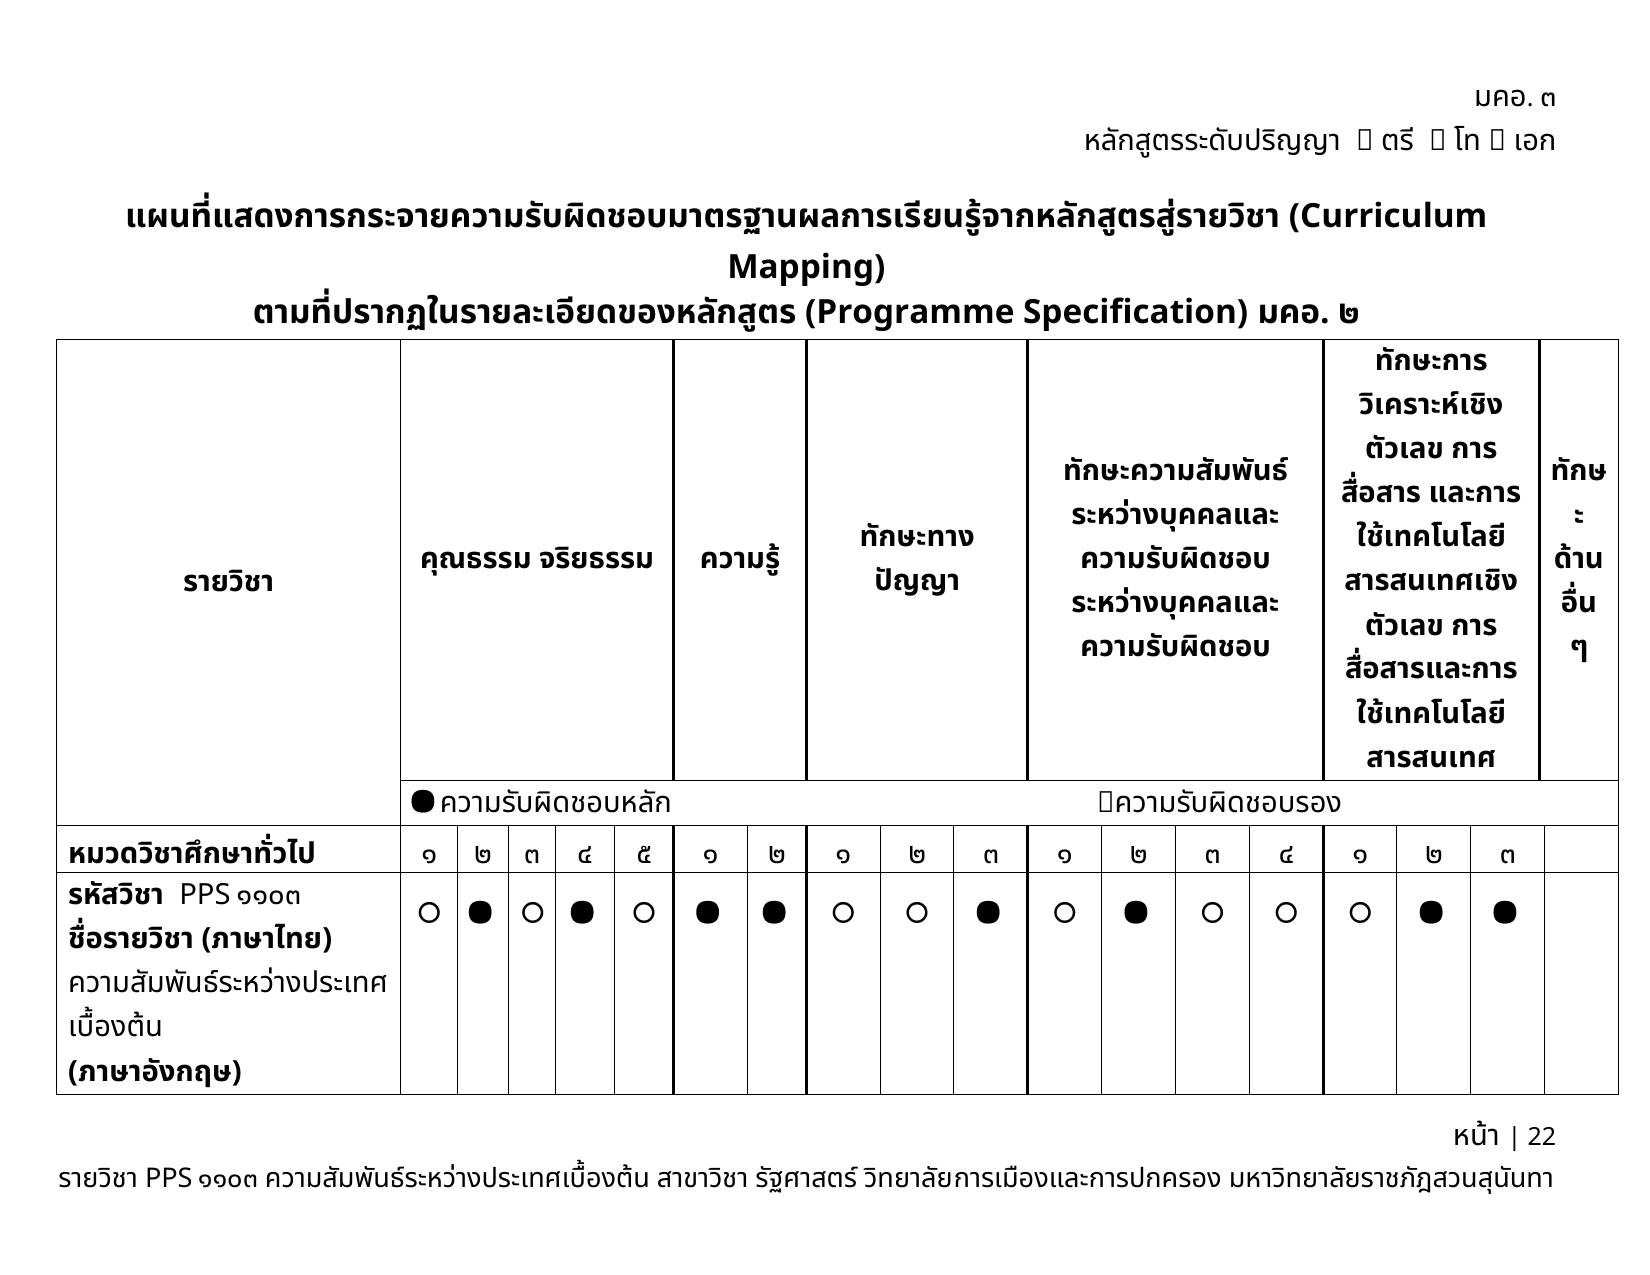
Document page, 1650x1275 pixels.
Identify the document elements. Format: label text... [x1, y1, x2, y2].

table_cell [1102, 873, 1175, 1094]
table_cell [57, 873, 400, 1094]
table_cell ๓ [1471, 826, 1544, 872]
table_cell ๒ [1397, 826, 1470, 872]
table_cell ๓ [1176, 826, 1249, 872]
table_header ทักษะทางปัญญา [808, 340, 1026, 780]
table_cell [1545, 873, 1618, 1094]
table_cell ๑ [1325, 826, 1396, 872]
table_cell [615, 873, 672, 1094]
table_cell [1471, 873, 1544, 1094]
table_cell [1397, 873, 1470, 1094]
table_cell [458, 873, 508, 1094]
table_cell ๒ [748, 826, 805, 872]
table_cell [808, 873, 880, 1094]
table_cell [881, 873, 953, 1094]
table_cell ๔ [556, 826, 614, 872]
table_cell ๒ [1102, 826, 1175, 872]
table_cell [509, 873, 555, 1094]
table_cell ๑ [675, 826, 747, 872]
table_cell [1029, 873, 1101, 1094]
table_header ความรู้ [675, 340, 805, 780]
table_cell ๑ [401, 826, 457, 872]
table_cell ความรับผิดชอบหลัก ความรับผิดชอบรอง [401, 781, 1539, 825]
table_header คุณธรรม จริยธรรม [401, 340, 672, 780]
table_cell [1250, 873, 1322, 1094]
text ตามที่ปรากฏในรายละเอียดของหลักสูตร (Programme Specification) มคอ. ๒ [56, 288, 1556, 338]
table_header ทักษะการวิเคราะห์เชิงตัวเลข การสื่อสาร และการใช้เทคโนโลยีสารสนเทศเชิงตัวเลข การสื่อสารและการใช้เทคโนโลยีสารสนเทศ [1325, 340, 1538, 780]
table_cell [556, 873, 614, 1094]
table_cell ๓ [509, 826, 555, 872]
table_cell [1539, 781, 1618, 825]
table_cell [401, 873, 457, 1094]
table_cell [1325, 873, 1396, 1094]
table_cell ๕ [615, 826, 672, 872]
table_cell ๒ [458, 826, 508, 872]
table_cell ๔ [1250, 826, 1322, 872]
table_cell ๑ [1029, 826, 1101, 872]
table_header ทักษะความสัมพันธ์ระหว่างบุคคลและความรับผิดชอบระหว่างบุคคลและความรับผิดชอบ [1029, 340, 1322, 780]
table_header รายวิชา [57, 340, 400, 825]
table_cell [1176, 873, 1249, 1094]
table_cell [1545, 826, 1618, 872]
table_cell ๑ [808, 826, 880, 872]
table_cell หมวดวิชาศึกษาทั่วไป [57, 826, 400, 872]
table_cell [954, 873, 1026, 1094]
table_cell [748, 873, 805, 1094]
table_header ทักษะด้านอื่น ๆ [1541, 340, 1618, 780]
table_cell [675, 873, 747, 1094]
text แผนที่แสดงการกระจายความรับผิดชอบมาตรฐานผลการเรียนรู้จากหลักสูตรสู่รายวิชา (Curriculum Mapping) [56, 192, 1556, 288]
table_cell ๓ [954, 826, 1026, 872]
table_cell ๒ [881, 826, 953, 872]
